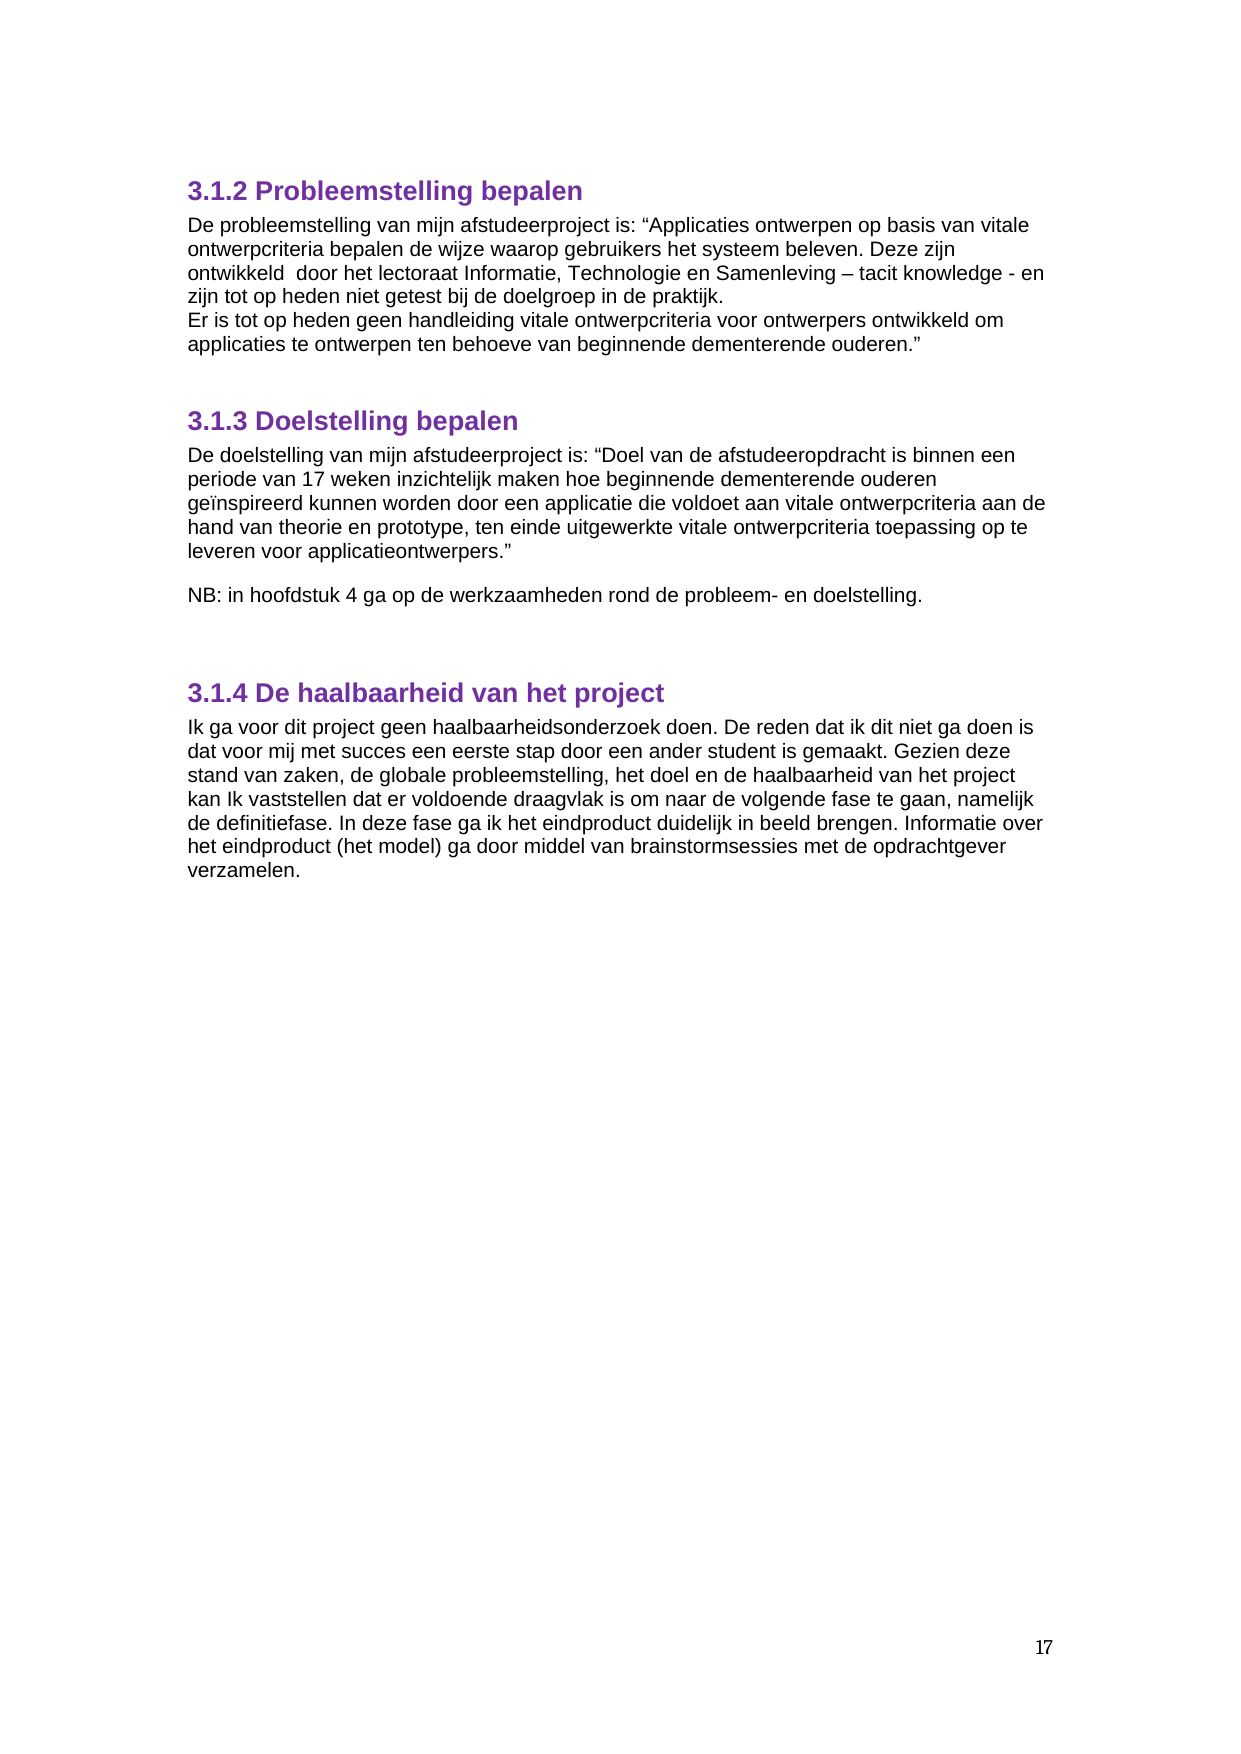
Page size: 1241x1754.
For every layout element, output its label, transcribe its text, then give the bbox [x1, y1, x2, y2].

subtitle 3.1.2 Probleemstelling bepalen [187, 175, 1053, 206]
text NB: in hoofdstuk 4 ga op de werkzaamheden rond de probleem- en doelstelling. [187, 583, 1053, 607]
text De doelstelling van mijn afstudeerproject is: “Doel van de afstudeeropdracht is binnen een periode van 17 weken inzichtelijk maken hoe beginnende dementerende ouderen geïnspireerd kunnen worden door een applicatie die voldoet aan vitale ontwerpcriteria aan de hand van theorie en prototype, ten einde uitgewerkte vitale ontwerpcriteria toepassing op te leveren voor applicatieontwerpers.” [187, 443, 1053, 562]
text Ik ga voor dit project geen haalbaarheidsonderzoek doen. De reden dat ik dit niet ga doen is dat voor mij met succes een eerste stap door een ander student is gemaakt. Gezien deze stand van zaken, de globale probleemstelling, het doel en de haalbaarheid van het project kan Ik vaststellen dat er voldoende draagvlak is om naar de volgende fase te gaan, namelijk de definitiefase. In deze fase ga ik het eindproduct duidelijk in beeld brengen. Informatie over het eindproduct (het model) ga door middel van brainstormsessies met de opdrachtgever verzamelen. [187, 714, 1053, 882]
subtitle 3.1.3 Doelstelling bepalen [187, 405, 1053, 436]
text Er is tot op heden geen handleiding vitale ontwerpcriteria voor ontwerpers ontwikkeld om applicaties te ontwerpen ten behoeve van beginnende dementerende ouderen.” [187, 308, 1053, 356]
subtitle 3.1.4 De haalbaarheid van het project [187, 677, 1053, 708]
text De probleemstelling van mijn afstudeerproject is: “Applicaties ontwerpen op basis van vitale ontwerpcriteria bepalen de wijze waarop gebruikers het systeem beleven. Deze zijn ontwikkeld door het lectoraat Informatie, Technologie en Samenleving – tacit knowledge - en zijn tot op heden niet getest bij de doelgroep in de praktijk. [187, 212, 1053, 308]
